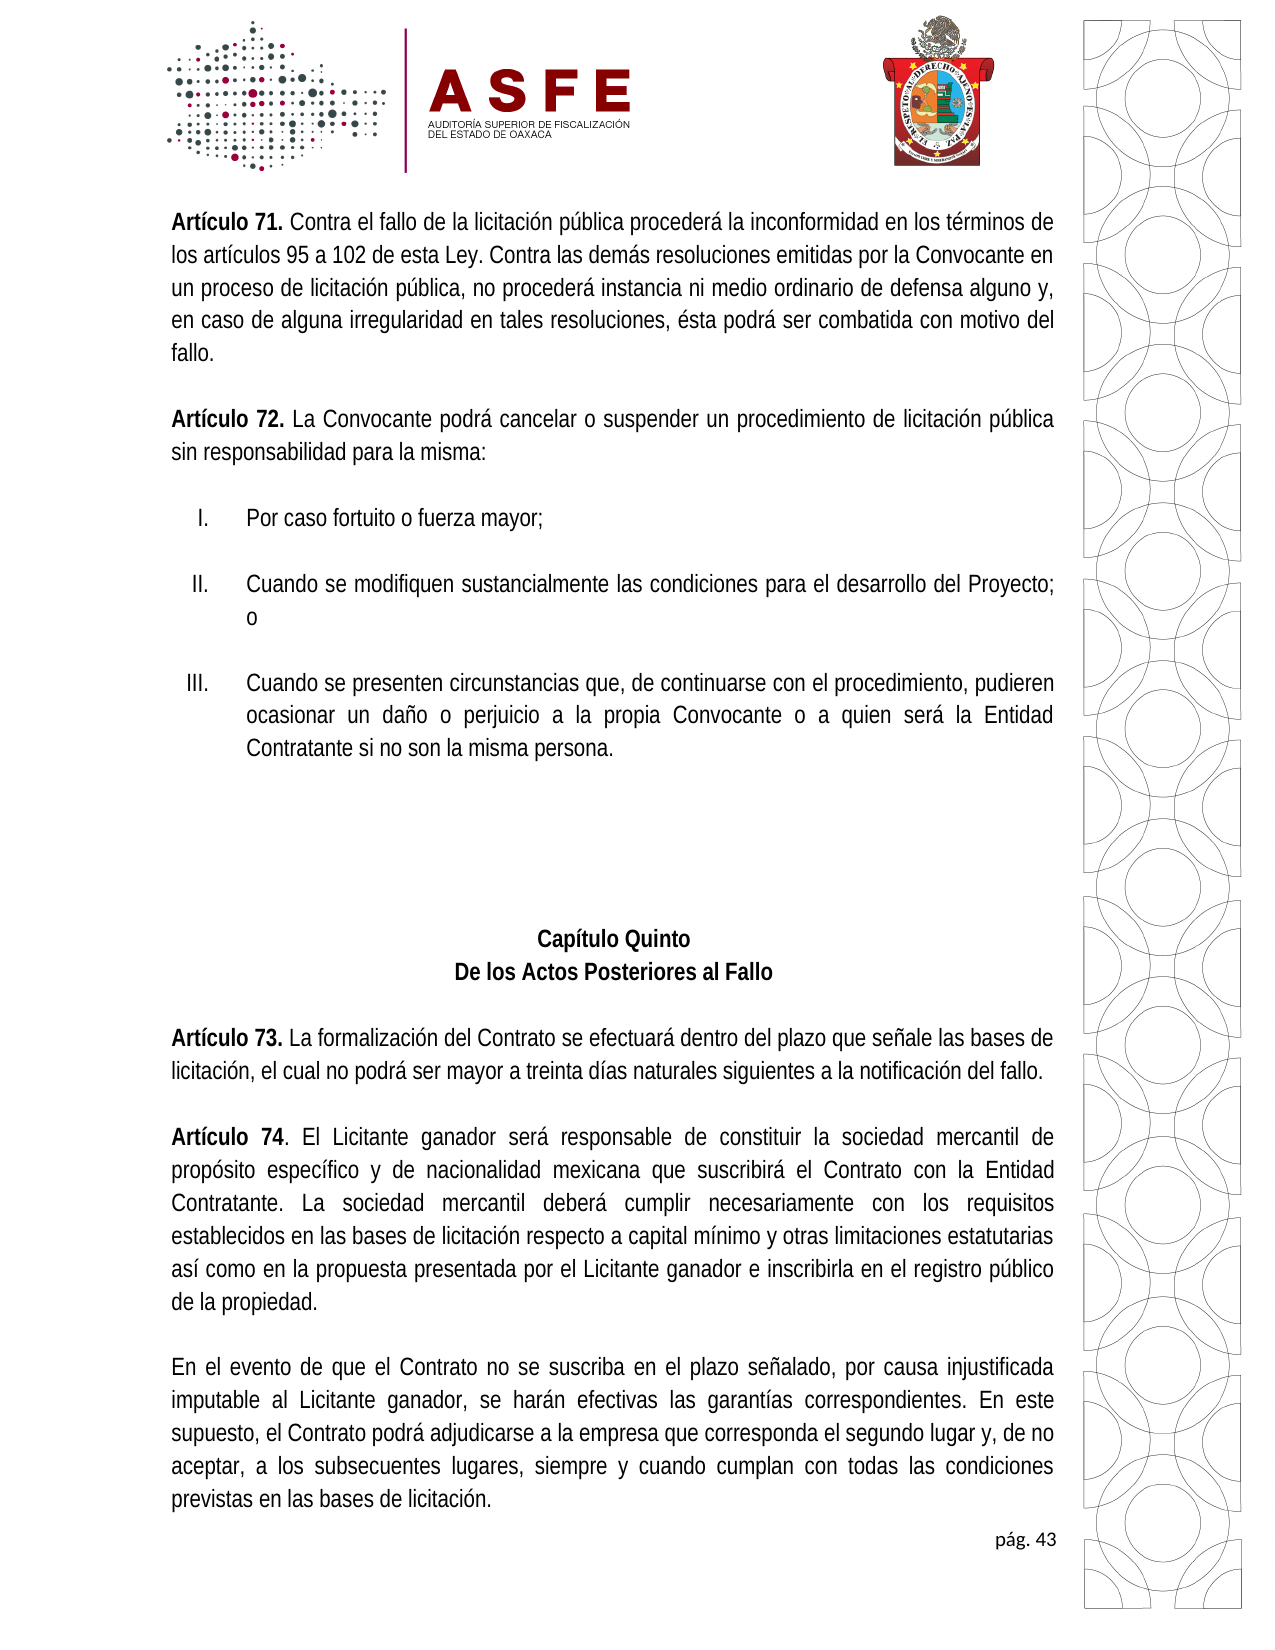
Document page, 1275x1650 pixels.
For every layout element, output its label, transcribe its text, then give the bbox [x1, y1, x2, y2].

text Artículo 74. El Licitante ganador será responsable de constituir la sociedad mercantil de propósito específico y de nacionalidad mexicana que suscribirá el Contrato con la Entidad Contratante. La sociedad mercantil deberá cumplir necesariamente con los requisitos establecidos en las bases de licitación respecto a capital mínimo y otras limitaciones estatutarias así como en la propuesta presentada por el Licitante ganador e inscribirla en el registro público de la propiedad. [171, 1122, 1056, 1315]
text Artículo 73. La formalización del Contrato se efectuará dentro del plazo que señale las bases de licitación, el cual no podrá ser mayor a treinta días naturales siguientes a la notificación del fallo. [171, 1023, 1056, 1085]
text Artículo 72. La Convocante podrá cancelar o suspender un procedimiento de licitación pública sin responsabilidad para la misma: [171, 404, 1056, 466]
text De los Actos Posteriores al Fallo [171, 957, 1056, 986]
text Capítulo Quinto [171, 924, 1056, 953]
list Cuando se modifiquen sustancialmente las condiciones para el desarrollo del Proyecto; o [209, 569, 1056, 630]
text En el evento de que el Contrato no se suscriba en el plazo señalado, por causa injustificada imputable al Licitante ganador, se harán efectivas las garantías correspondientes. En este supuesto, el Contrato podrá adjudicarse a la empresa que corresponda el segundo lugar y, de no aceptar, a los subsecuentes lugares, siempre y cuando cumplan con todas las condiciones previstas en las bases de licitación. [171, 1352, 1056, 1513]
text Artículo 71. Contra el fallo de la licitación pública procederá la inconformidad en los términos de los artículos 95 a 102 de esta Ley. Contra las demás resoluciones emitidas por la Convocante en un proceso de licitación pública, no procederá instancia ni medio ordinario de defensa alguno y, en caso de alguna irregularidad en tales resoluciones, ésta podrá ser combatida con motivo del fallo. [171, 207, 1056, 367]
list Cuando se presenten circunstancias que, de continuarse con el procedimiento, pudieren ocasionar un daño o perjuicio a la propia Convocante o a quien será la Entidad Contratante si no son la misma persona. [209, 668, 1056, 762]
picture [167, 13, 1275, 1650]
list Por caso fortuito o fuerza mayor; [209, 503, 1056, 532]
